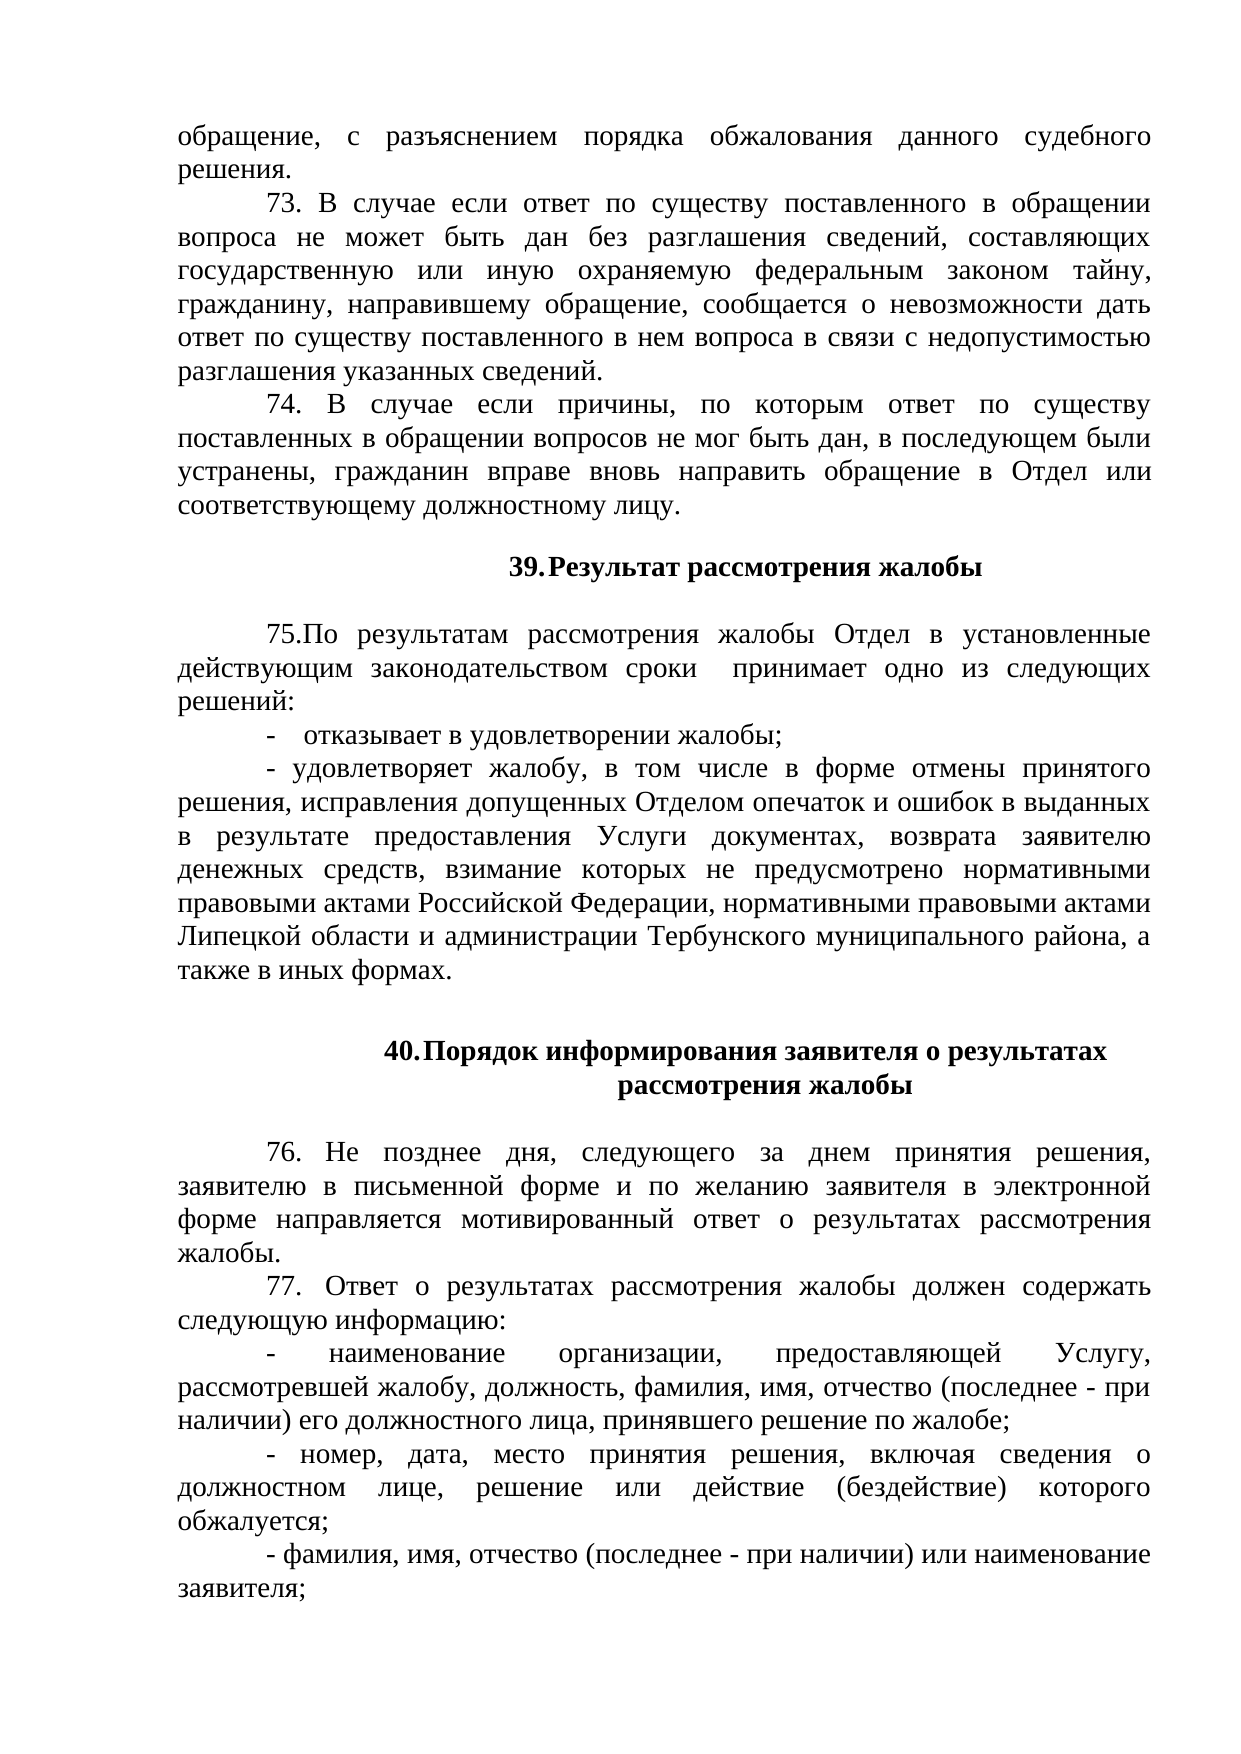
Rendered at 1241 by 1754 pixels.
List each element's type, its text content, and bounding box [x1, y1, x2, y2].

list Результат рассмотрения жалобы [340, 549, 1152, 583]
text 75.По результатам рассмотрения жалобы Отдел в установленные действующим законодательством сроки принимает одно из следующих решений: [177, 616, 1152, 717]
text - наименование организации, предоставляющей Услугу, рассмотревшей жалобу, должность, фамилия, имя, отчество (последнее - при наличии) его должностного лица, принявшего решение по жалобе; [177, 1335, 1152, 1436]
list Ответ о результатах рассмотрения жалобы должен содержать следующую информацию: [177, 1268, 1152, 1335]
text 73. В случае если ответ по существу поставленного в обращении вопроса не может быть дан без разглашения сведений, составляющих государственную или иную охраняемую федеральным законом тайну, гражданину, направившему обращение, сообщается о невозможности дать ответ по существу поставленного в нем вопроса в связи с недопустимостью разглашения указанных сведений. [177, 185, 1152, 386]
list Порядок информирования заявителя о результатах рассмотрения жалобы [340, 1033, 1152, 1101]
text - номер, дата, место принятия решения, включая сведения о должностном лице, решение или действие (бездействие) которого обжалуется; [177, 1436, 1152, 1537]
text - удовлетворяет жалобу, в том числе в форме отмены принятого решения, исправления допущенных Отделом опечаток и ошибок в выданных в результате предоставления Услуги документах, возврата заявителю денежных средств, взимание которых не предусмотрено нормативными правовыми актами Российской Федерации, нормативными правовыми актами Липецкой области и администрации Тербунского муниципального района, а также в иных формах. [177, 751, 1152, 985]
text - фамилия, имя, отчество (последнее - при наличии) или наименование заявителя; [177, 1537, 1152, 1604]
list отказывает в удовлетворении жалобы; [266, 717, 1152, 751]
list Не позднее дня, следующего за днем принятия решения, заявителю в письменной форме и по желанию заявителя в электронной форме направляется мотивированный ответ о результатах рассмотрения жалобы. [177, 1134, 1152, 1268]
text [177, 118, 1152, 185]
text 74. В случае если причины, по которым ответ по существу поставленных в обращении вопросов не мог быть дан, в последующем были устранены, гражданин вправе вновь направить обращение в Отдел или соответствующему должностному лицу. [177, 386, 1152, 521]
